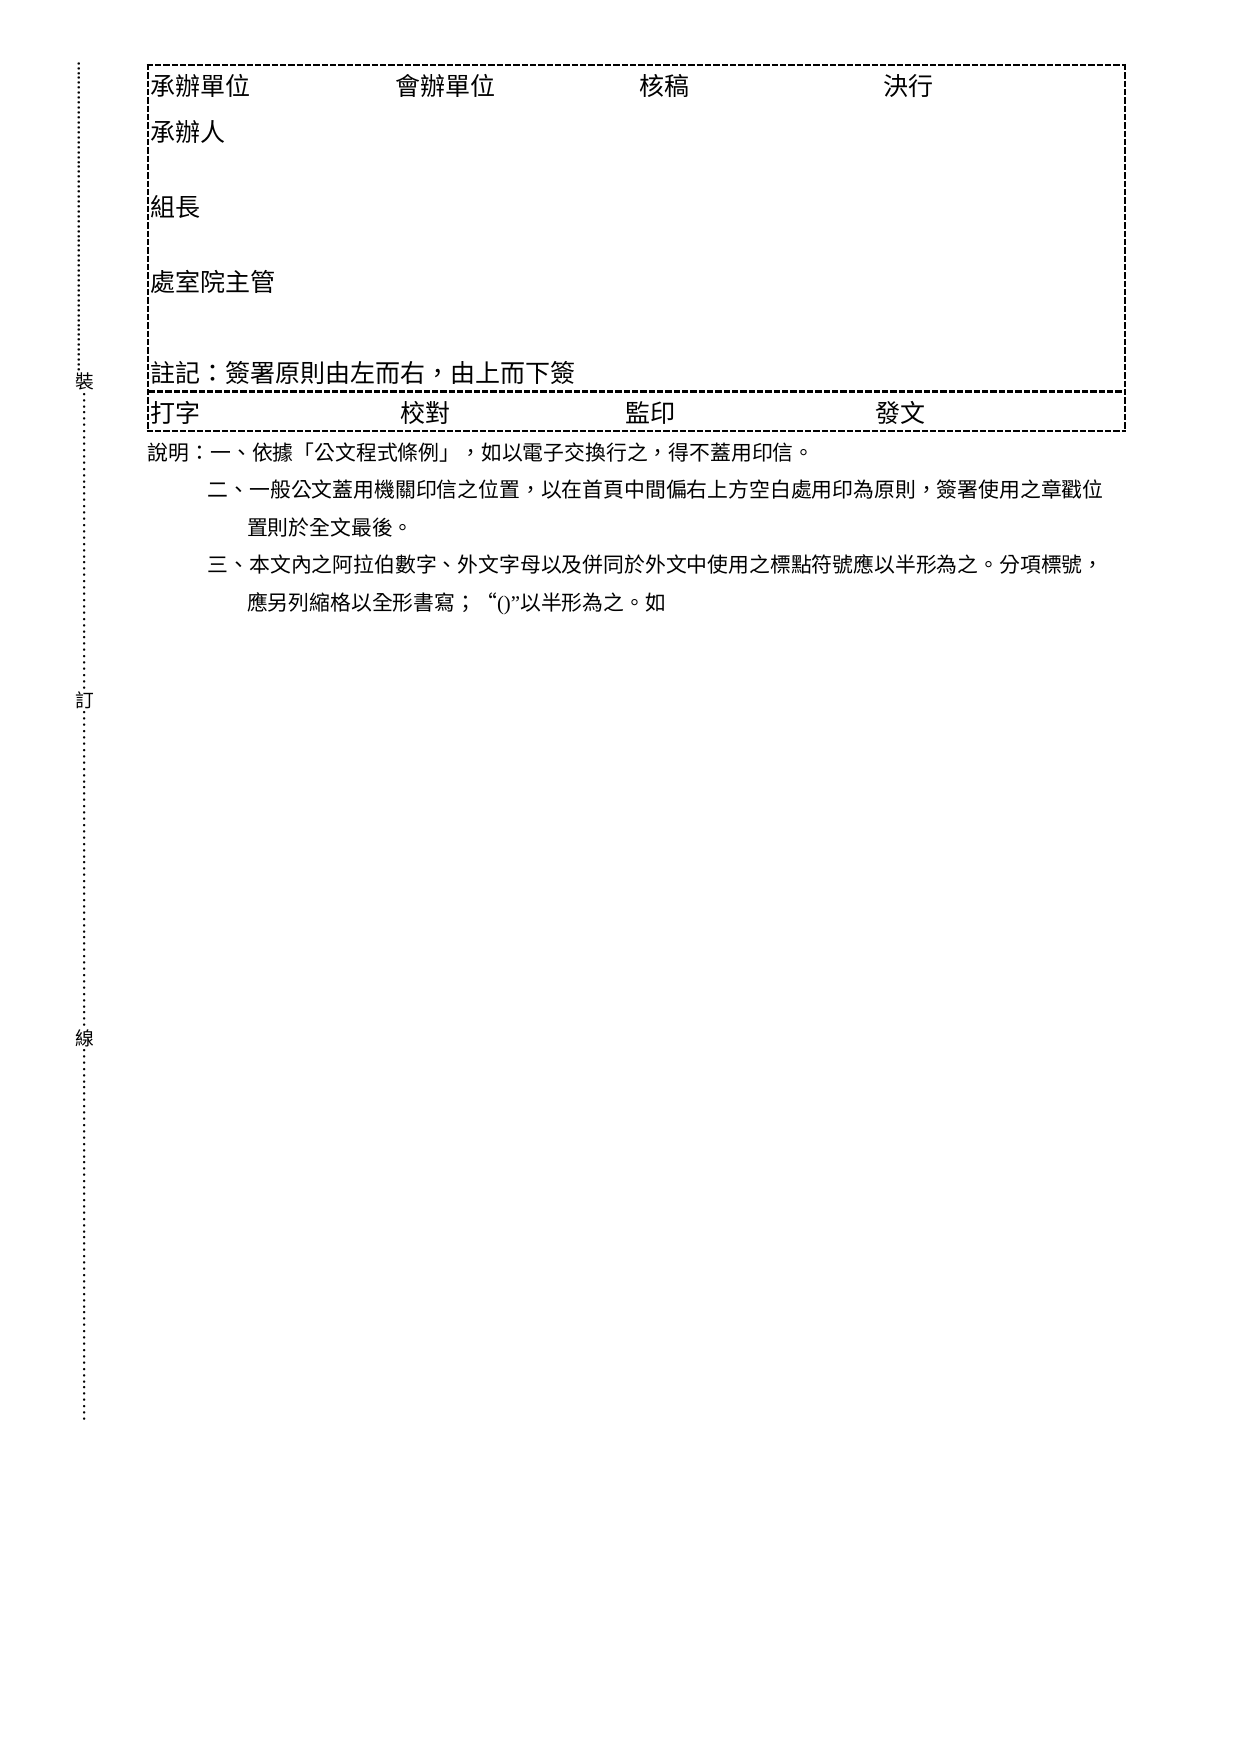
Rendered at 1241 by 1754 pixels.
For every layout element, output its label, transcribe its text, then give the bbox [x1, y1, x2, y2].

table_cell 核稿 [636, 64, 881, 353]
table_cell 決行 [881, 64, 1125, 353]
table_cell 註記：簽署原則由左而右，由上而下簽 [148, 353, 1125, 390]
text 三、本文內之阿拉伯數字、外文字母以及併同於外文中使用之標點符號應以半形為之。分項標號，應另列縮格以全形書寫；“()”以半形為之。如 [207, 544, 1122, 619]
table_cell 打字 校對 監印 發文 [148, 390, 1125, 430]
table_cell 承辦單位 承辦人 組長 處室院主管 [148, 64, 392, 353]
text 說明：一、依據「公文程式條例」，如以電子交換行之，得不蓋用印信。 [148, 432, 1122, 469]
text 二、一般公文蓋用機關印信之位置，以在首頁中間偏右上方空白處用印為原則，簽署使用之章戳位置則於全文最後。 [207, 469, 1122, 544]
table_cell 會辦單位 [392, 64, 636, 353]
